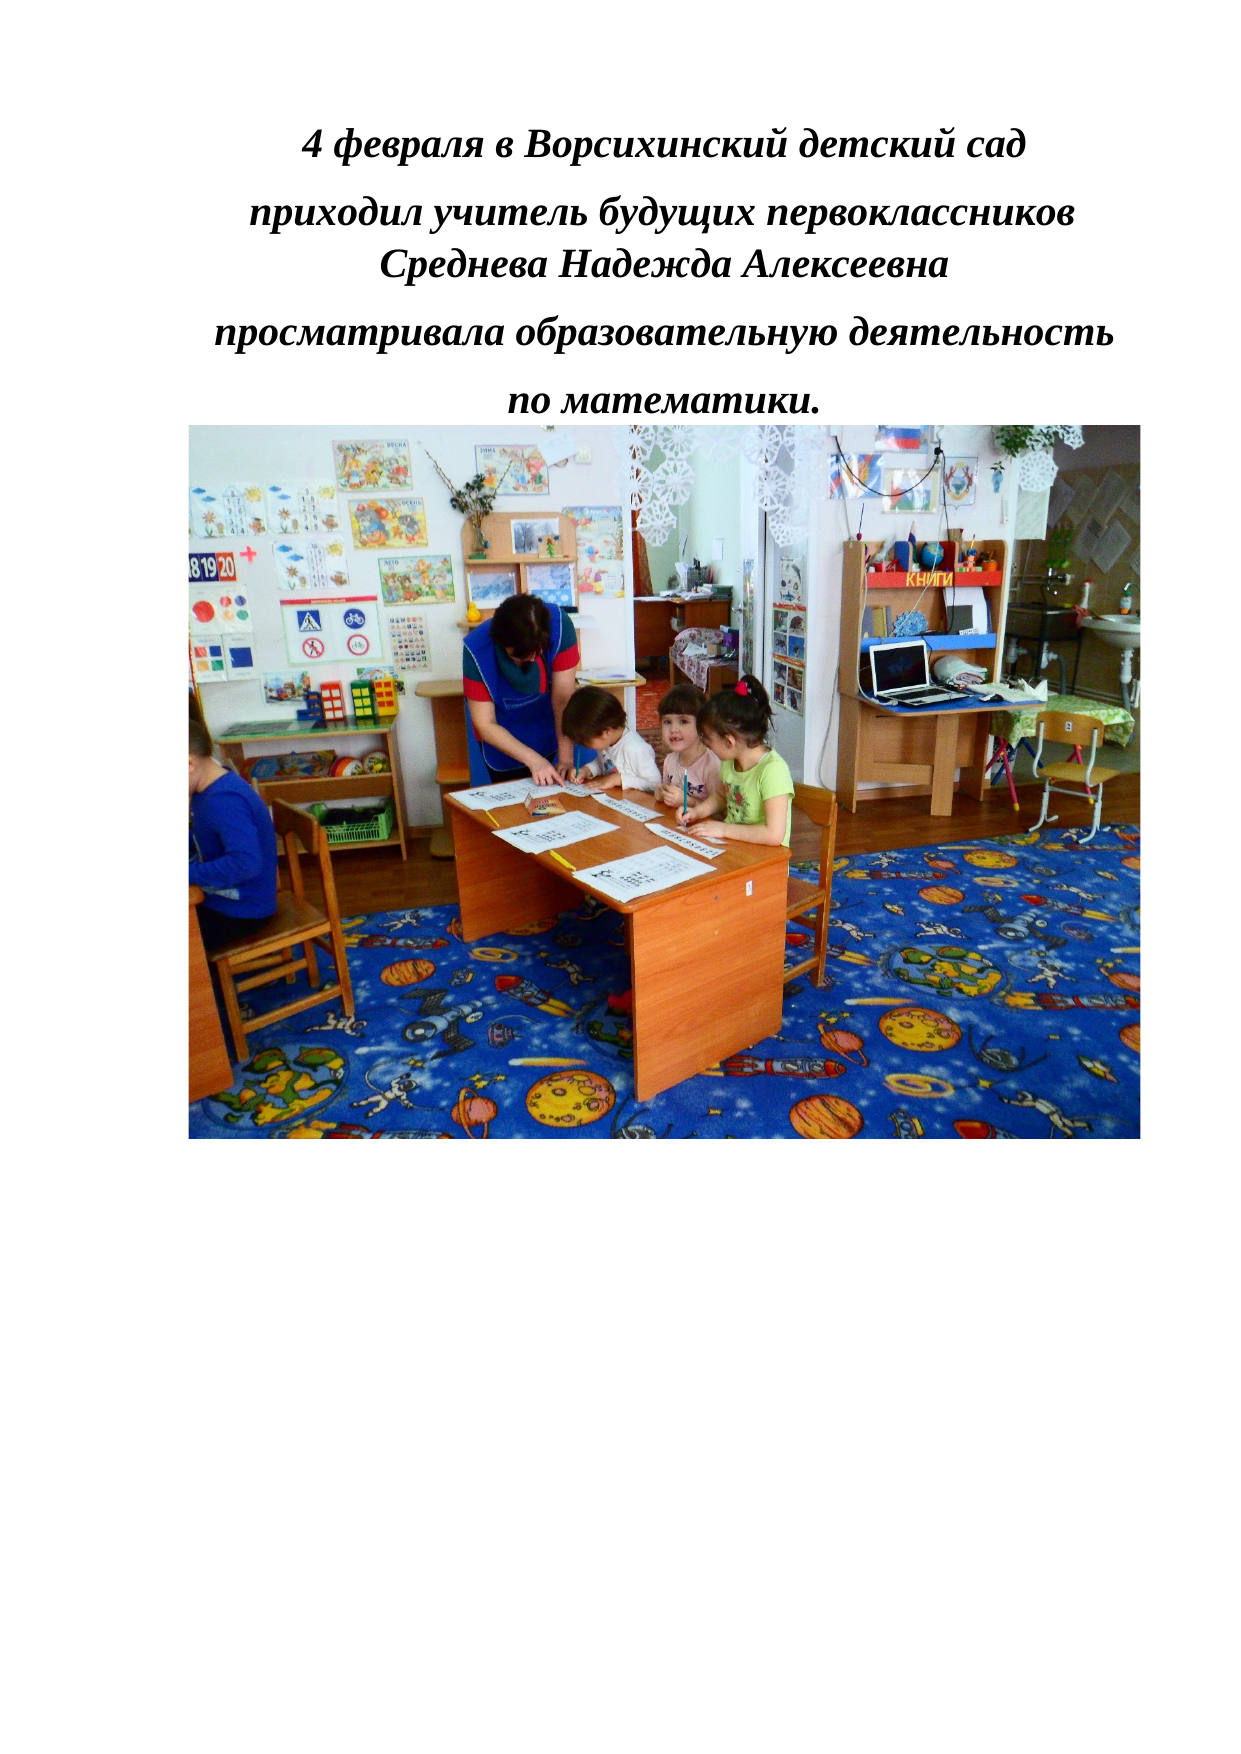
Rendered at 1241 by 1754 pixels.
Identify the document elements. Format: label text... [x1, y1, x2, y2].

text просматривала образовательную деятельность [177, 306, 1152, 354]
text приходил учитель будущих первоклассников Среднева Надежда Алексеевна [177, 186, 1152, 286]
picture [188, 425, 1141, 1139]
text 4 февраля в Ворсихинский детский сад [177, 118, 1152, 166]
